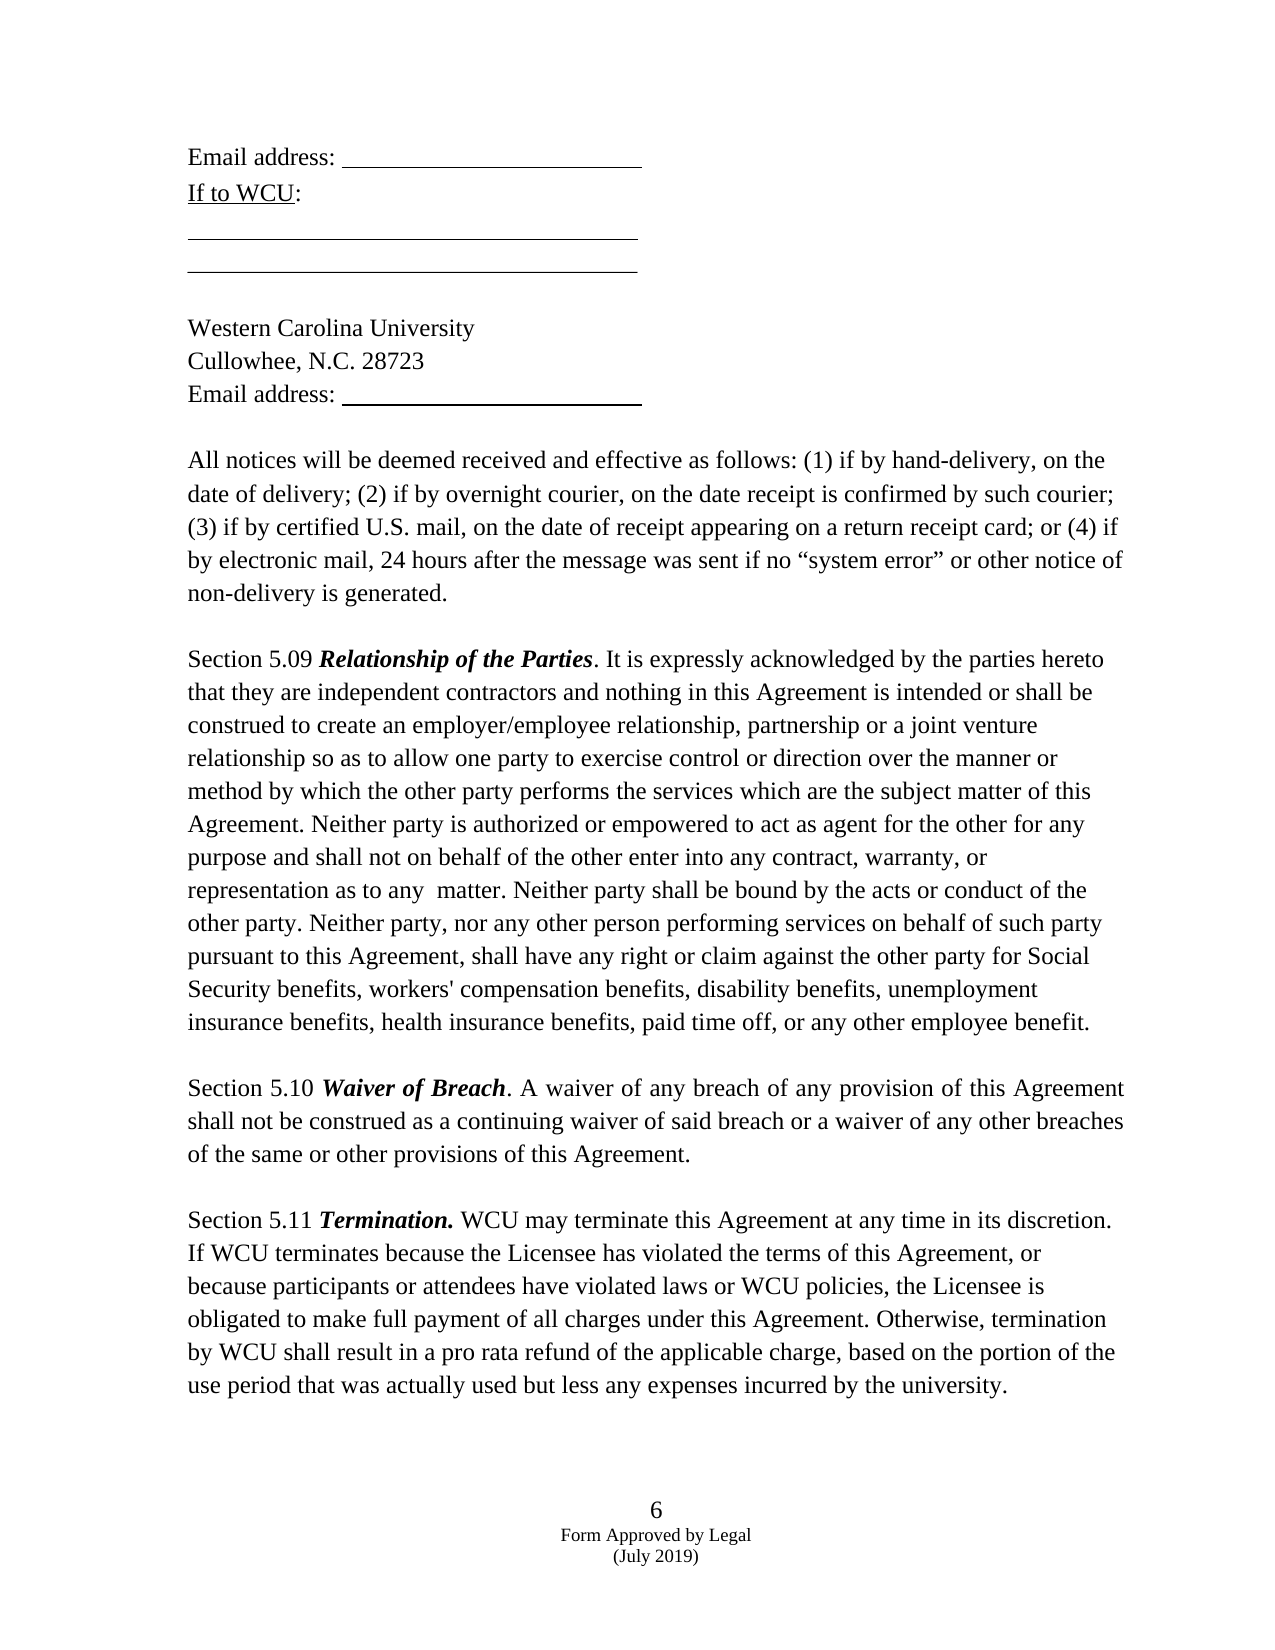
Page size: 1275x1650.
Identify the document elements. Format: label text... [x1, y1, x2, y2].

text Email address: [187, 142, 1137, 170]
text (3) if by certified U.S. mail, on the date of receipt appearing on a return receipt card; or (4) if by electronic mail, 24 hours after the message was sent if no “system error” or other notice of non-delivery is generated. [187, 512, 1126, 606]
text Section 5.10 Waiver of Breach. A waiver of any breach of any provision of this Agreement shall not be construed as a continuing waiver of said breach or a waiver of any other breaches of the same or other provisions of this Agreement. [187, 1073, 1125, 1168]
text Western Carolina University Cullowhee, N.C. 28723 [187, 313, 477, 375]
text If to WCU: [187, 178, 1137, 207]
text Section 5.09 Relationship of the Parties. It is expressly acknowledged by the parties hereto that they are independent contractors and nothing in this Agreement is intended or shall be construed to create an employer/employee relationship, partnership or a joint venture relationship so as to allow one party to exercise control or direction over the manner or method by which the other party performs the services which are the subject matter of this Agreement. Neither party is authorized or empowered to act as agent for the other for any purpose and shall not on behalf of the other enter into any contract, warranty, or representation as to any matter. Neither party shall be bound by the acts or conduct of the other party. Neither party, nor any other person performing services on behalf of such party pursuant to this Agreement, shall have any right or claim against the other party for Social Security benefits, workers' compensation benefits, disability benefits, unemployment insurance benefits, health insurance benefits, paid time off, or any other employee benefit. [187, 644, 1126, 1036]
text Email address: [187, 379, 1137, 408]
text Section 5.11 Termination. WCU may terminate this Agreement at any time in its discretion. If WCU terminates because the Licensee has violated the terms of this Agreement, or because participants or attendees have violated laws or WCU policies, the Licensee is obligated to make full payment of all charges under this Agreement. Otherwise, termination by WCU shall result in a pro rata refund of the applicable charge, based on the portion of the use period that was actually used but less any expenses incurred by the university. [187, 1205, 1126, 1399]
text All notices will be deemed received and effective as follows: (1) if by hand-delivery, on the date of delivery; (2) if by overnight courier, on the date receipt is confirmed by such courier; [187, 446, 1116, 507]
